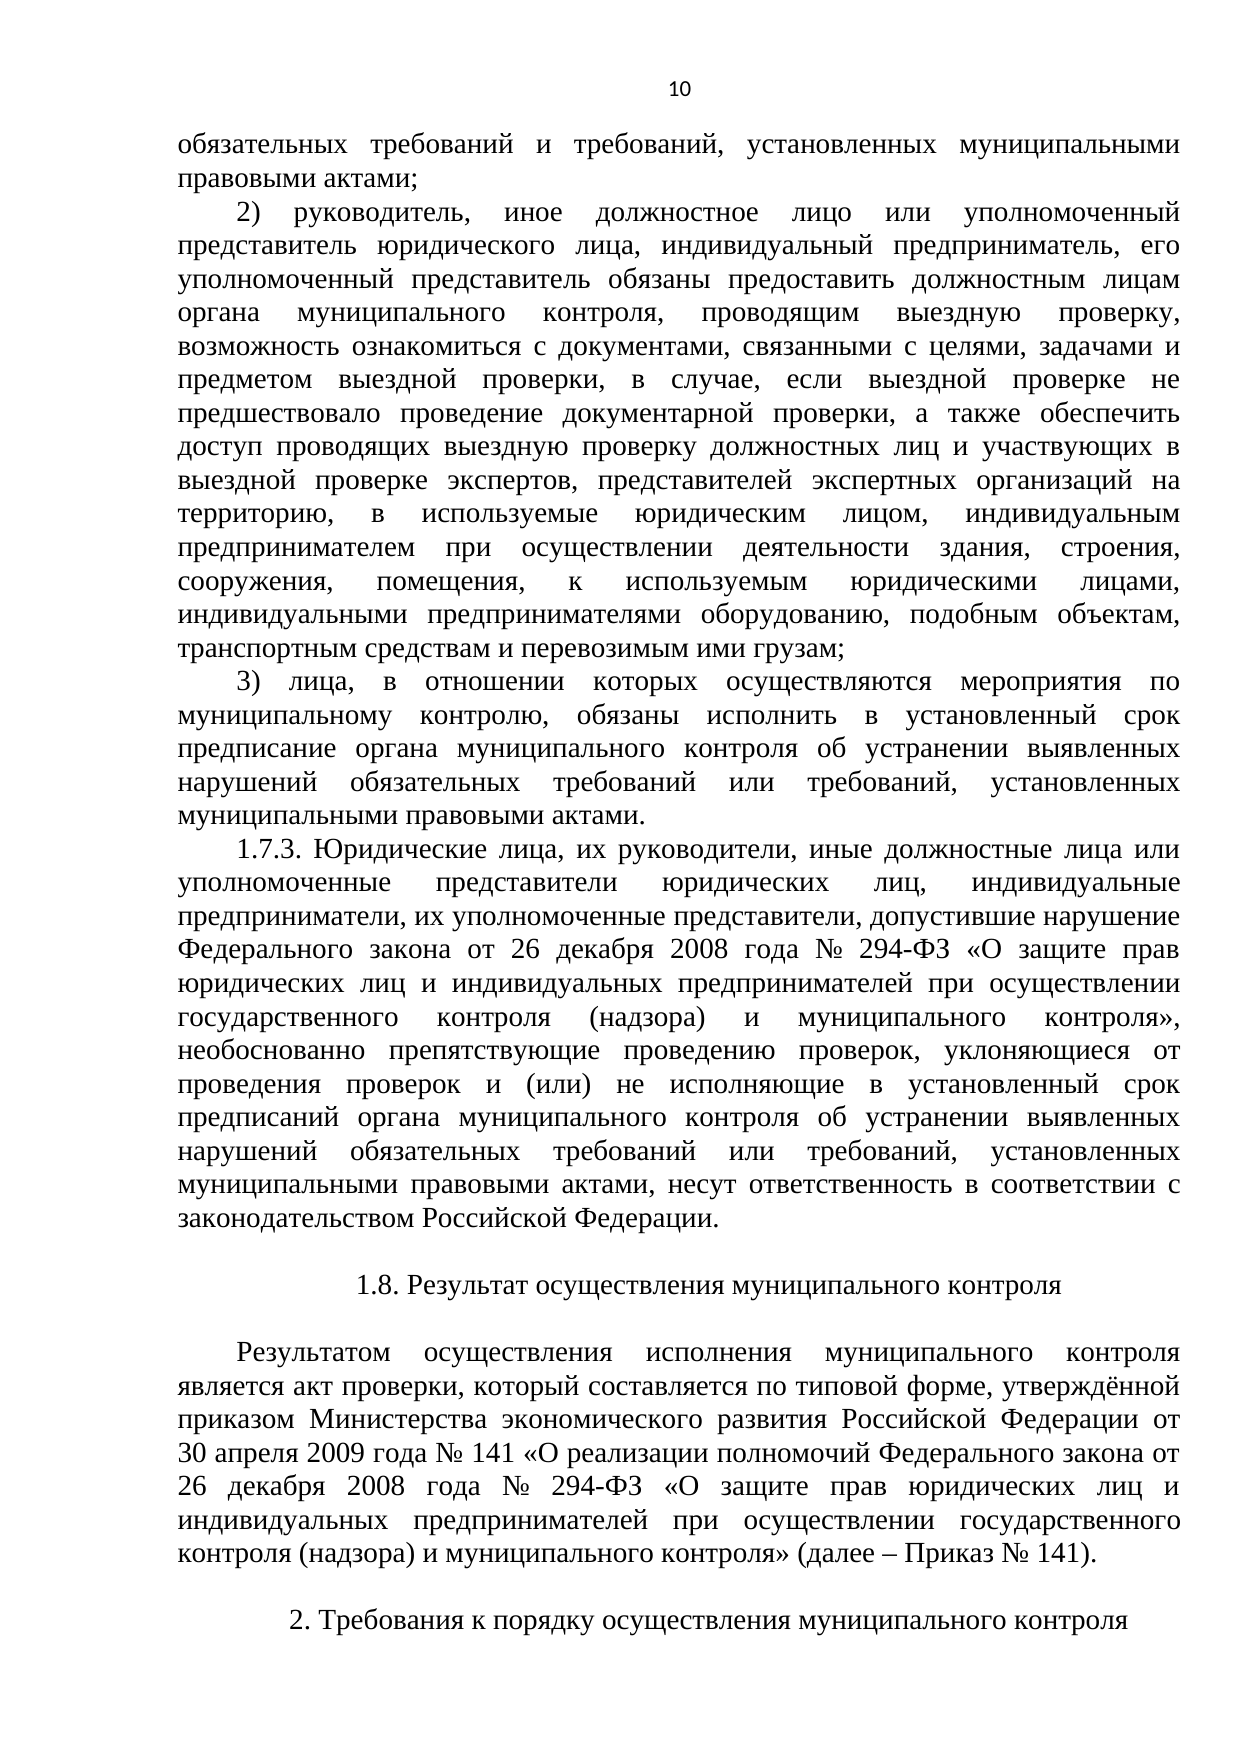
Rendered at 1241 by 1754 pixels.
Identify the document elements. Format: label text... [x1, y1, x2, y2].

text 2) руководитель, иное должностное лицо или уполномоченный представитель юридического лица, индивидуальный предприниматель, его уполномоченный представитель обязаны предоставить должностным лицам органа муниципального контроля, проводящим выездную проверку, возможность ознакомиться с документами, связанными с целями, задачами и предметом выездной проверки, в случае, если выездной проверке не предшествовало проведение документарной проверки, а также обеспечить доступ проводящих выездную проверку должностных лиц и участвующих в выездной проверке экспертов, представителей экспертных организаций на территорию, в используемые юридическим лицом, индивидуальным предпринимателем при осуществлении деятельности здания, строения, сооружения, помещения, к используемым юридическими лицами, индивидуальными предпринимателями оборудованию, подобным объектам, транспортным средствам и перевозимым ими грузам; [177, 194, 1181, 663]
text 2. Требования к порядку осуществления муниципального контроля [177, 1602, 1181, 1636]
text Результатом осуществления исполнения муниципального контроля является акт проверки, который составляется по типовой форме, утверждённой приказом Министерства экономического развития Российской Федерации от 30 апреля 2009 года № 141 «О реализации полномочий Федерального закона от 26 декабря 2008 года № 294-ФЗ «О защите прав юридических лиц и индивидуальных предпринимателей при осуществлении государственного контроля (надзора) и муниципального контроля» (далее – Приказ № 141). [177, 1334, 1181, 1569]
text 3) лица, в отношении которых осуществляются мероприятия по муниципальному контролю, обязаны исполнить в установленный срок предписание органа муниципального контроля об устранении выявленных нарушений обязательных требований или требований, установленных муниципальными правовыми актами. [177, 663, 1181, 831]
text 1.8. Результат осуществления муниципального контроля [177, 1267, 1181, 1301]
text 1.7.3. Юридические лица, их руководители, иные должностные лица или уполномоченные представители юридических лиц, индивидуальные предприниматели, их уполномоченные представители, допустившие нарушение Федерального закона от 26 декабря 2008 года № 294-ФЗ «О защите прав юридических лиц и индивидуальных предпринимателей при осуществлении государственного контроля (надзора) и муниципального контроля», необоснованно препятствующие проведению проверок, уклоняющиеся от проведения проверок и (или) не исполняющие в установленный срок предписаний органа муниципального контроля об устранении выявленных нарушений обязательных требований или требований, установленных муниципальными правовыми актами, несут ответственность в соответствии с законодательством Российской Федерации. [177, 831, 1181, 1233]
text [177, 127, 1181, 194]
